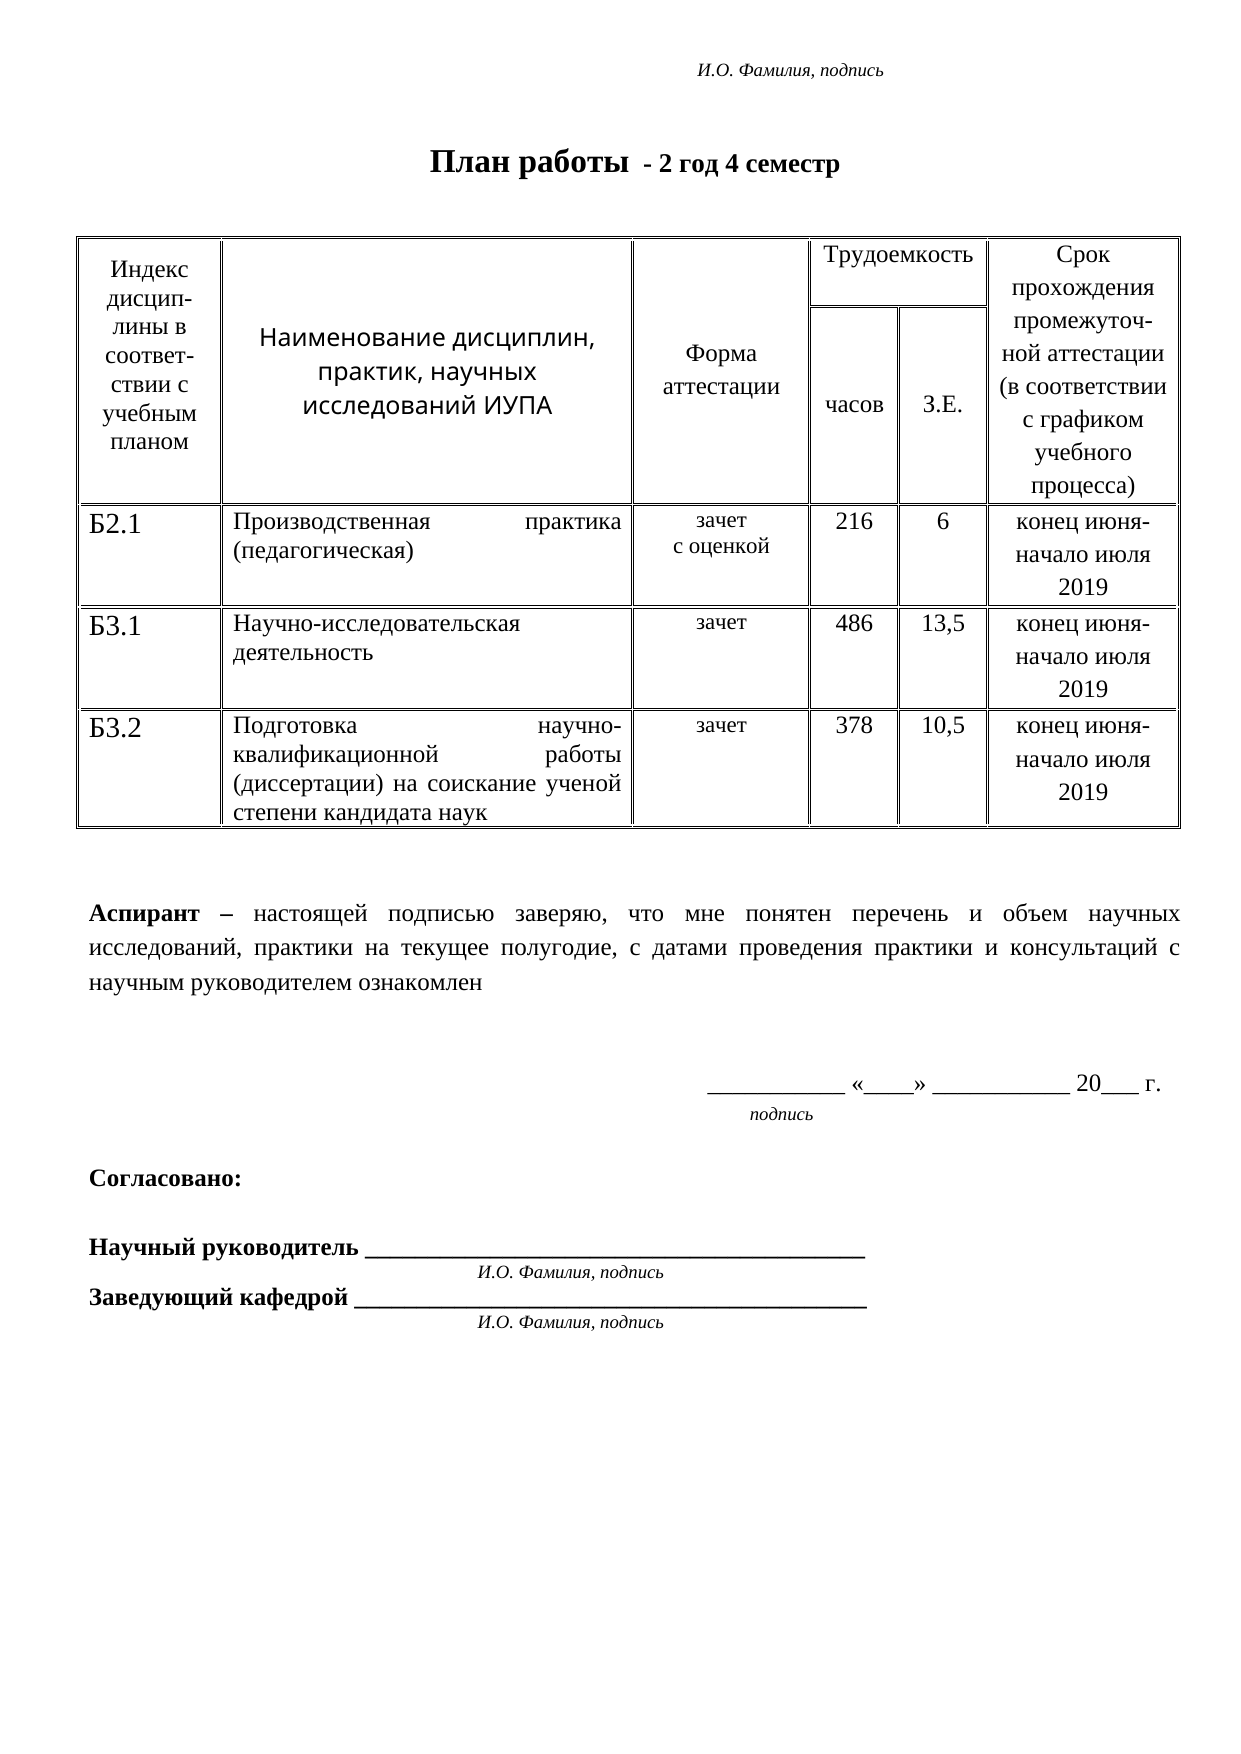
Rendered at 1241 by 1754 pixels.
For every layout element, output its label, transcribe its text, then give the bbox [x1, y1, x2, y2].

table_cell конец июня-начало июля 2019 [987, 503, 1179, 605]
table_cell Б3.2 [79, 708, 222, 826]
table_cell конец июня-начало июля 2019 [987, 708, 1178, 826]
table_cell зачет [633, 708, 810, 826]
table_cell Б2.1 [78, 503, 222, 605]
table_cell зачет [634, 609, 808, 707]
table_cell З.Е. [900, 308, 986, 503]
table_cell 486 [811, 609, 897, 707]
text Научный руководитель ________________________________________ [89, 1232, 1181, 1261]
table_cell Подготовка научно-квалификационной работы (диссертации) на соискание ученой степени кандидата наук [222, 708, 633, 826]
text ___________ «____» ___________ 20___ г. [89, 1068, 1181, 1097]
table_cell Научно-исследовательская деятельность [223, 609, 631, 707]
text План работы - 2 год 4 семестр [89, 149, 1181, 178]
table_header Форма аттестации [633, 237, 810, 503]
table_cell 6 [900, 506, 986, 605]
text подпись [89, 1103, 1181, 1124]
table_cell зачет с оценкой [634, 506, 808, 605]
text Согласовано: [89, 1163, 1181, 1192]
text И.О. Фамилия, подпись [89, 1261, 1181, 1282]
table_cell Производственная практика (педагогическая) [223, 506, 631, 605]
text Аспирант – настоящей подписью заверяю, что мне понятен перечень и объем научных исследований, практики на текущее полугодие, с датами проведения практики и консультаций с научным руководителем ознакомлен [89, 898, 1181, 995]
table_cell конец июня-начало июля 2019 [987, 605, 1179, 707]
table_cell Б3.1 [78, 605, 222, 707]
table_header Срок прохождения промежуточ-ной аттестации (в соответствии с графиком учебного процесса) [987, 239, 1178, 503]
text И.О. Фамилия, подпись [89, 1311, 1181, 1333]
table_header Трудоемкость [810, 239, 987, 305]
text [89, 59, 1181, 81]
text Заведующий кафедрой _________________________________________ [89, 1282, 1181, 1311]
table_header Наименование дисциплин, практик, научных исследований ИУПА [222, 237, 633, 503]
table_header Индекс дисцип-лины в соответ-ствии с учебным планом [79, 237, 222, 503]
table_cell 13,5 [900, 609, 986, 707]
table_cell 378 [810, 711, 898, 826]
table_cell часов [811, 308, 897, 503]
table_cell 10,5 [899, 711, 987, 826]
table_cell 216 [811, 506, 897, 605]
